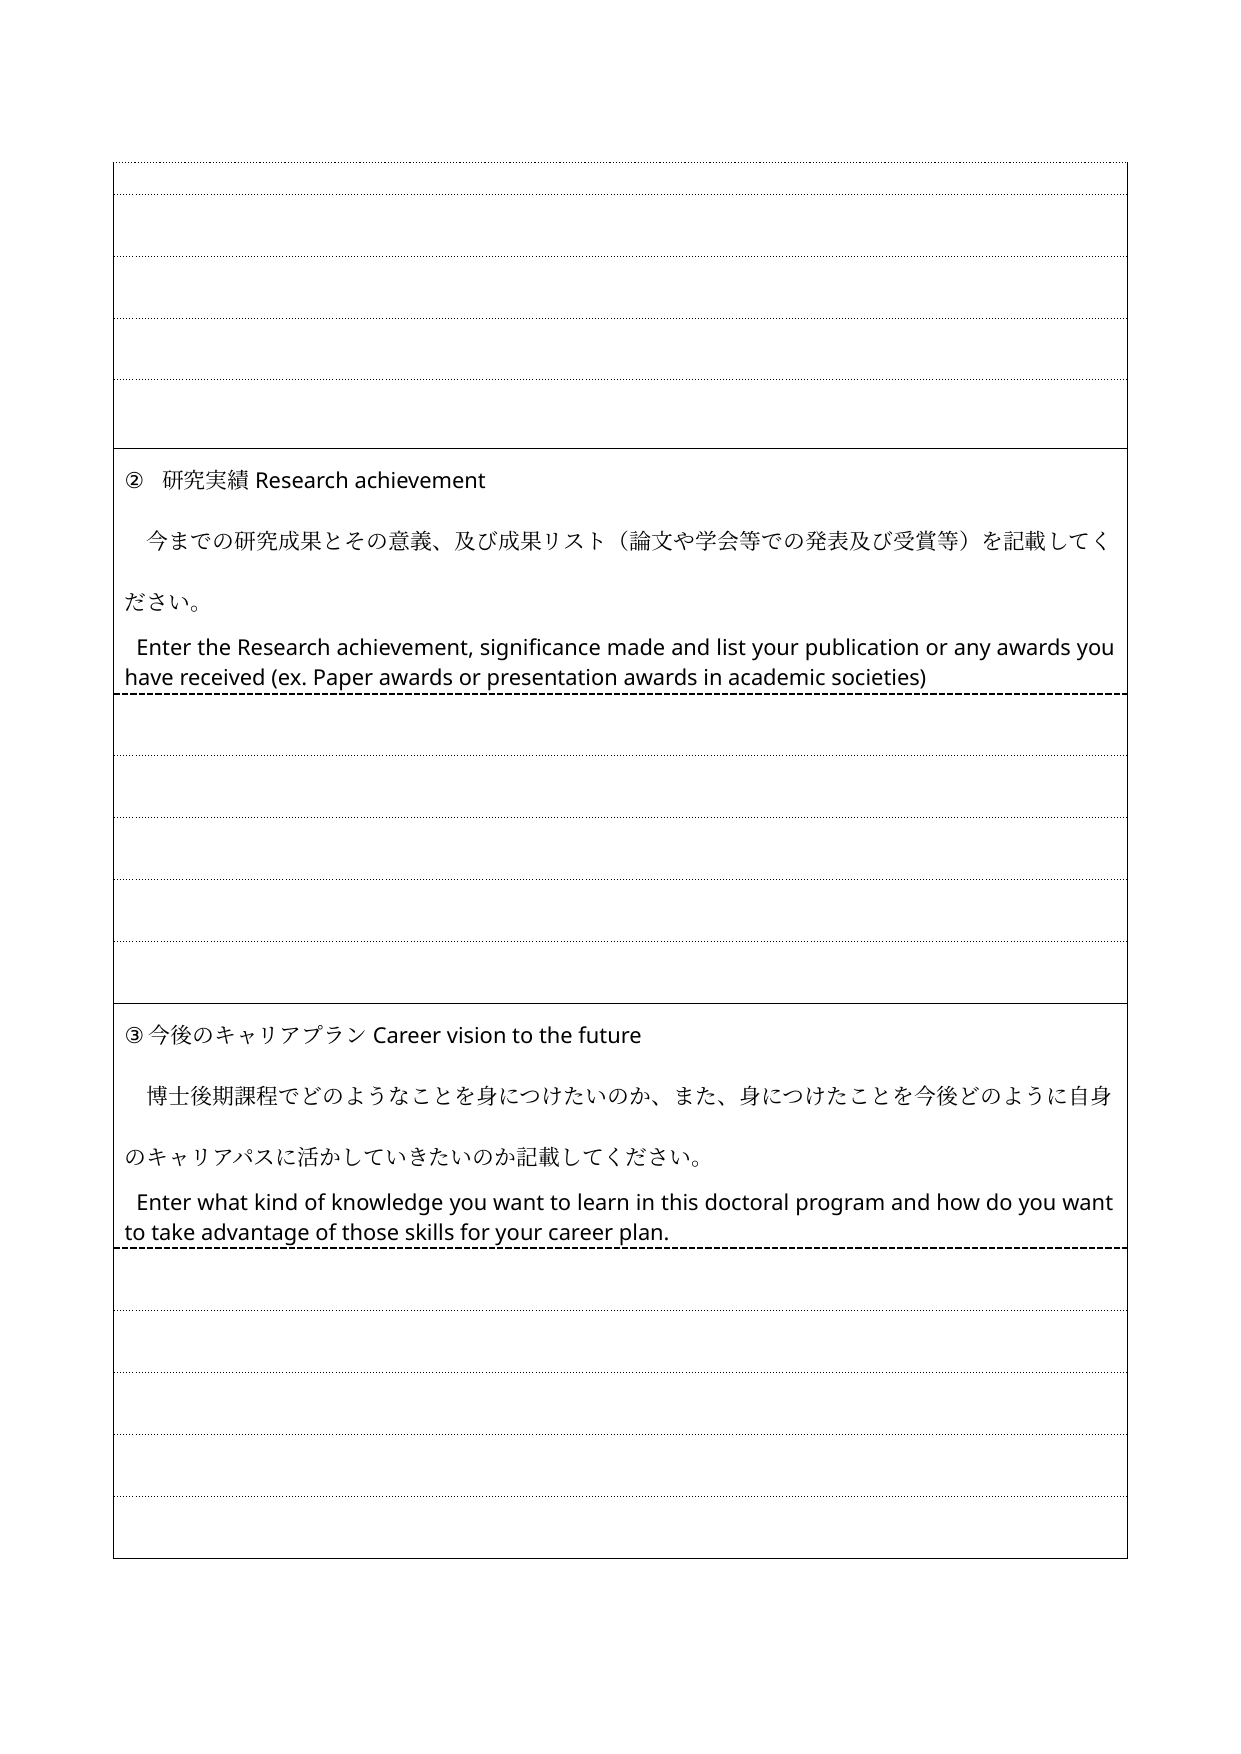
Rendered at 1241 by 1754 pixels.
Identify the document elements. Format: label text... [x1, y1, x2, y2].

table_cell [114, 194, 1127, 256]
table_cell 研究実績 Research achievement 今までの研究成果とその意義、及び成果リスト（論文や学会等での発表及び受賞等）を記載してください。 Enter the Research achievement, significance made and list your publication or any awards you have received (ex. Paper awards or presentation awards in academic societies) [114, 449, 1127, 692]
table_cell [114, 755, 1127, 817]
table_cell ③今後のキャリアプラン Career vision to the future 博士後期課程でどのようなことを身につけたいのか、また、身につけたことを今後どのように自身のキャリアパスに活かしていきたいのか記載してください。 Enter what kind of knowledge you want to learn in this doctoral program and how do you want to take advantage of those skills for your career plan. [114, 1004, 1127, 1247]
table_cell [114, 1434, 1127, 1496]
table_cell [114, 941, 1127, 1003]
table_cell [114, 162, 1127, 194]
table_cell [114, 379, 1127, 448]
table_cell [114, 1310, 1127, 1372]
table_cell [114, 879, 1127, 941]
table_cell [114, 318, 1127, 379]
table_cell [114, 256, 1127, 317]
table_cell [114, 817, 1127, 879]
table_cell [114, 1372, 1127, 1434]
table_cell [114, 1247, 1127, 1310]
table_cell [114, 1496, 1127, 1558]
table_cell [114, 693, 1127, 755]
